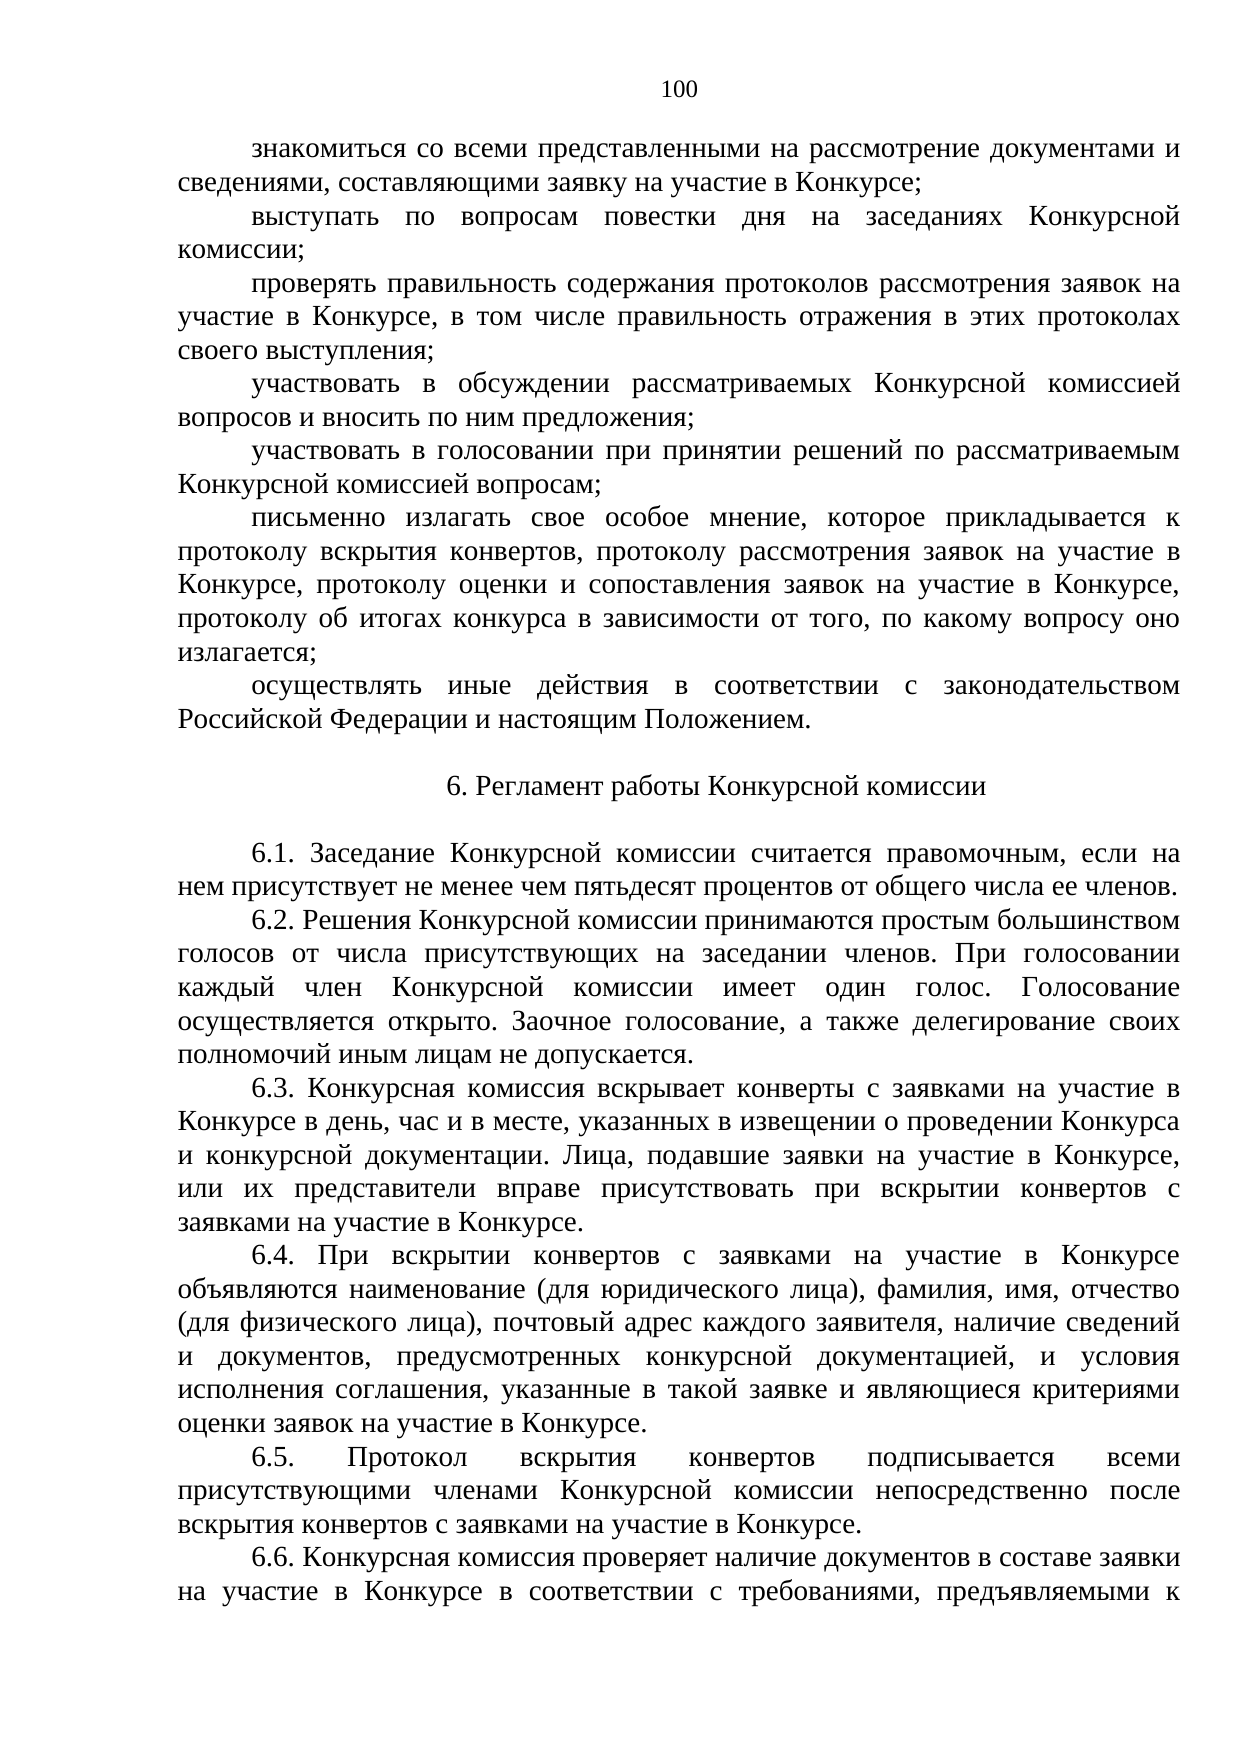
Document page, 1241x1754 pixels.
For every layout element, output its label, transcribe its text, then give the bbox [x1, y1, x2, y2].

text осуществлять иные действия в соответствии с законодательством Российской Федерации и настоящим Положением. [177, 667, 1181, 734]
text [177, 1539, 1181, 1606]
text 6.1. Заседание Конкурсной комиссии считается правомочным, если на нем присутствует не менее чем пятьдесят процентов от общего числа ее членов. [177, 835, 1181, 902]
text письменно излагать свое особое мнение, которое прикладывается к протоколу вскрытия конвертов, протоколу рассмотрения заявок на участие в Конкурсе, протоколу оценки и сопоставления заявок на участие в Конкурсе, протоколу об итогах конкурса в зависимости от того, по какому вопросу оно излагается; [177, 499, 1181, 667]
text выступать по вопросам повестки дня на заседаниях Конкурсной комиссии; [177, 198, 1181, 265]
text 6.2. Решения Конкурсной комиссии принимаются простым большинством голосов от числа присутствующих на заседании членов. При голосовании каждый член Конкурсной комиссии имеет один голос. Голосование осуществляется открыто. Заочное голосование, а также делегирование своих полномочий иным лицам не допускается. [177, 902, 1181, 1070]
text участвовать в голосовании при принятии решений по рассматриваемым Конкурсной комиссией вопросам; [177, 432, 1181, 499]
text 6.3. Конкурсная комиссия вскрывает конверты с заявками на участие в Конкурсе в день, час и в месте, указанных в извещении о проведении Конкурса и конкурсной документации. Лица, подавшие заявки на участие в Конкурсе, или их представители вправе присутствовать при вскрытии конвертов с заявками на участие в Конкурсе. [177, 1070, 1181, 1237]
text 6.5. Протокол вскрытия конвертов подписывается всеми присутствующими членами Конкурсной комиссии непосредственно после вскрытия конвертов с заявками на участие в Конкурсе. [177, 1439, 1181, 1539]
text проверять правильность содержания протоколов рассмотрения заявок на участие в Конкурсе, в том числе правильность отражения в этих протоколах своего выступления; [177, 265, 1181, 365]
text участвовать в обсуждении рассматриваемых Конкурсной комиссией вопросов и вносить по ним предложения; [177, 365, 1181, 432]
text 6. Регламент работы Конкурсной комиссии [177, 768, 1181, 801]
text знакомиться со всеми представленными на рассмотрение документами и сведениями, составляющими заявку на участие в Конкурсе; [177, 131, 1181, 198]
text 6.4. При вскрытии конвертов с заявками на участие в Конкурсе объявляются наименование (для юридического лица), фамилия, имя, отчество (для физического лица), почтовый адрес каждого заявителя, наличие сведений и документов, предусмотренных конкурсной документацией, и условия исполнения соглашения, указанные в такой заявке и являющиеся критериями оценки заявок на участие в Конкурсе. [177, 1237, 1181, 1439]
